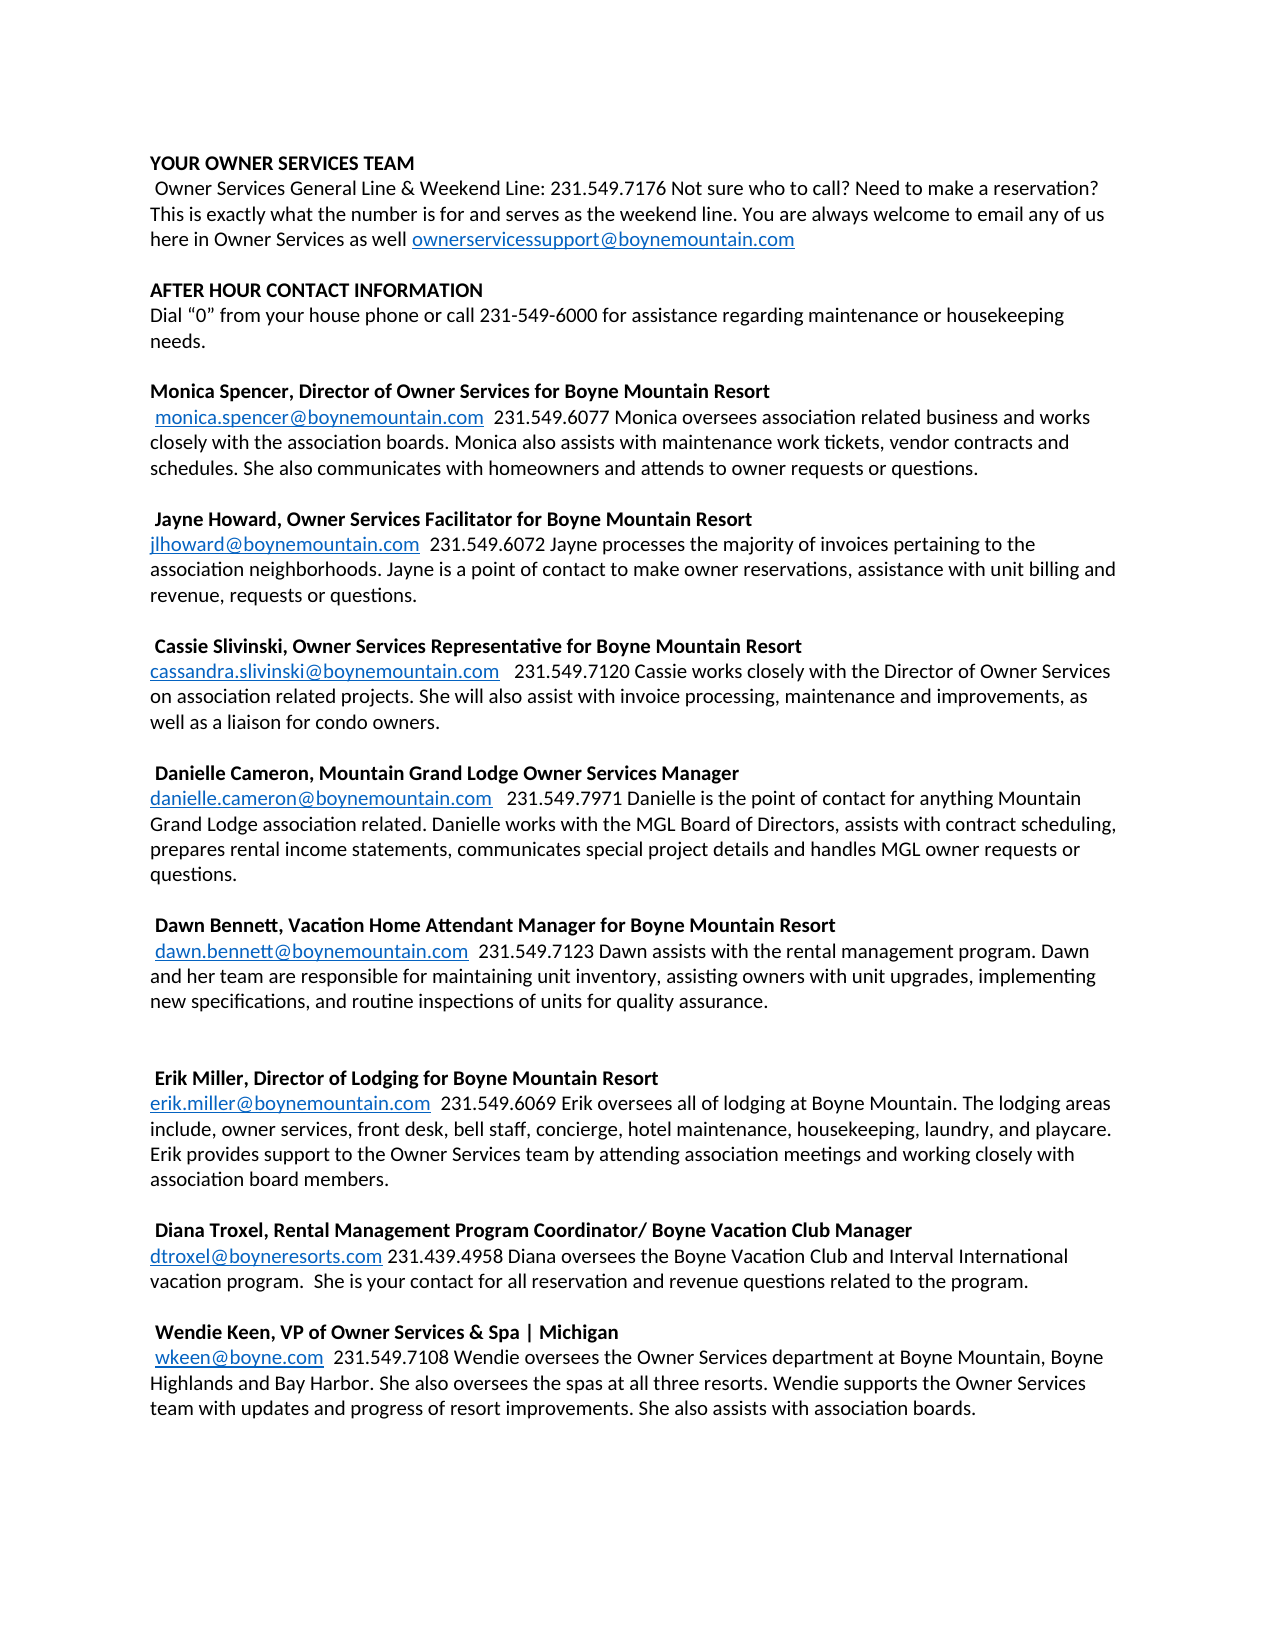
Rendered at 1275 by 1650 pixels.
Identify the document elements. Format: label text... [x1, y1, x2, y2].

text Erik Miller, Director of Lodging for Boyne Mountain Resort [150, 1065, 1125, 1090]
text Diana Troxel, Rental Management Program Coordinator/ Boyne Vacation Club Manager [150, 1217, 1125, 1243]
text Dawn Bennett, Vacation Home Attendant Manager for Boyne Mountain Resort [150, 912, 1125, 938]
text YOUR OWNER SERVICES TEAM [150, 150, 1125, 175]
text Monica Spencer, Director of Owner Services for Boyne Mountain Resort [150, 379, 1125, 404]
text Owner Services General Line & Weekend Line: 231.549.7176 Not sure who to call? Need to make a reservation? This is exactly what the number is for and serves as the weekend line. You are always welcome to email any of us here in Owner Services as well ownerservicessupport@boynemountain.com [150, 175, 1125, 252]
text Dial “0” from your house phone or call 231-549-6000 for assistance regarding maintenance or housekeeping needs. [150, 302, 1125, 353]
text danielle.cameron@boynemountain.com 231.549.7971 Danielle is the point of contact for anything Mountain Grand Lodge association related. Danielle works with the MGL Board of Directors, assists with contract scheduling, prepares rental income statements, communicates special project details and handles MGL owner requests or questions. [150, 785, 1125, 887]
text dawn.bennett@boynemountain.com 231.549.7123 Dawn assists with the rental management program. Dawn and her team are responsible for maintaining unit inventory, assisting owners with unit upgrades, implementing new specifications, and routine inspections of units for quality assurance. [150, 938, 1125, 1014]
text Danielle Cameron, Mountain Grand Lodge Owner Services Manager [150, 760, 1125, 785]
text erik.miller@boynemountain.com 231.549.6069 Erik oversees all of lodging at Boyne Mountain. The lodging areas include, owner services, front desk, bell staff, concierge, hotel maintenance, housekeeping, laundry, and playcare. Erik provides support to the Owner Services team by attending association meetings and working closely with association board members. [150, 1090, 1125, 1192]
text AFTER HOUR CONTACT INFORMATION [150, 277, 1125, 302]
text jlhoward@boynemountain.com 231.549.6072 Jayne processes the majority of invoices pertaining to the association neighborhoods. Jayne is a point of contact to make owner reservations, assistance with unit billing and revenue, requests or questions. [150, 531, 1125, 607]
text Cassie Slivinski, Owner Services Representative for Boyne Mountain Resort cassandra.slivinski@boynemountain.com 231.549.7120 Cassie works closely with the Director of Owner Services on association related projects. She will also assist with invoice processing, maintenance and improvements, as well as a liaison for condo owners. [150, 633, 1125, 734]
text wkeen@boyne.com 231.549.7108 Wendie oversees the Owner Services department at Boyne Mountain, Boyne Highlands and Bay Harbor. She also oversees the spas at all three resorts. Wendie supports the Owner Services team with updates and progress of resort improvements. She also assists with association boards. [150, 1344, 1125, 1421]
text dtroxel@boyneresorts.com 231.439.4958 Diana oversees the Boyne Vacation Club and Interval International vacation program. She is your contact for all reservation and revenue questions related to the program. [150, 1243, 1125, 1294]
text monica.spencer@boynemountain.com 231.549.6077 Monica oversees association related business and works closely with the association boards. Monica also assists with maintenance work tickets, vendor contracts and schedules. She also communicates with homeowners and attends to owner requests or questions. [150, 404, 1125, 480]
text Jayne Howard, Owner Services Facilitator for Boyne Mountain Resort [150, 506, 1125, 531]
text Wendie Keen, VP of Owner Services & Spa | Michigan [150, 1319, 1125, 1344]
